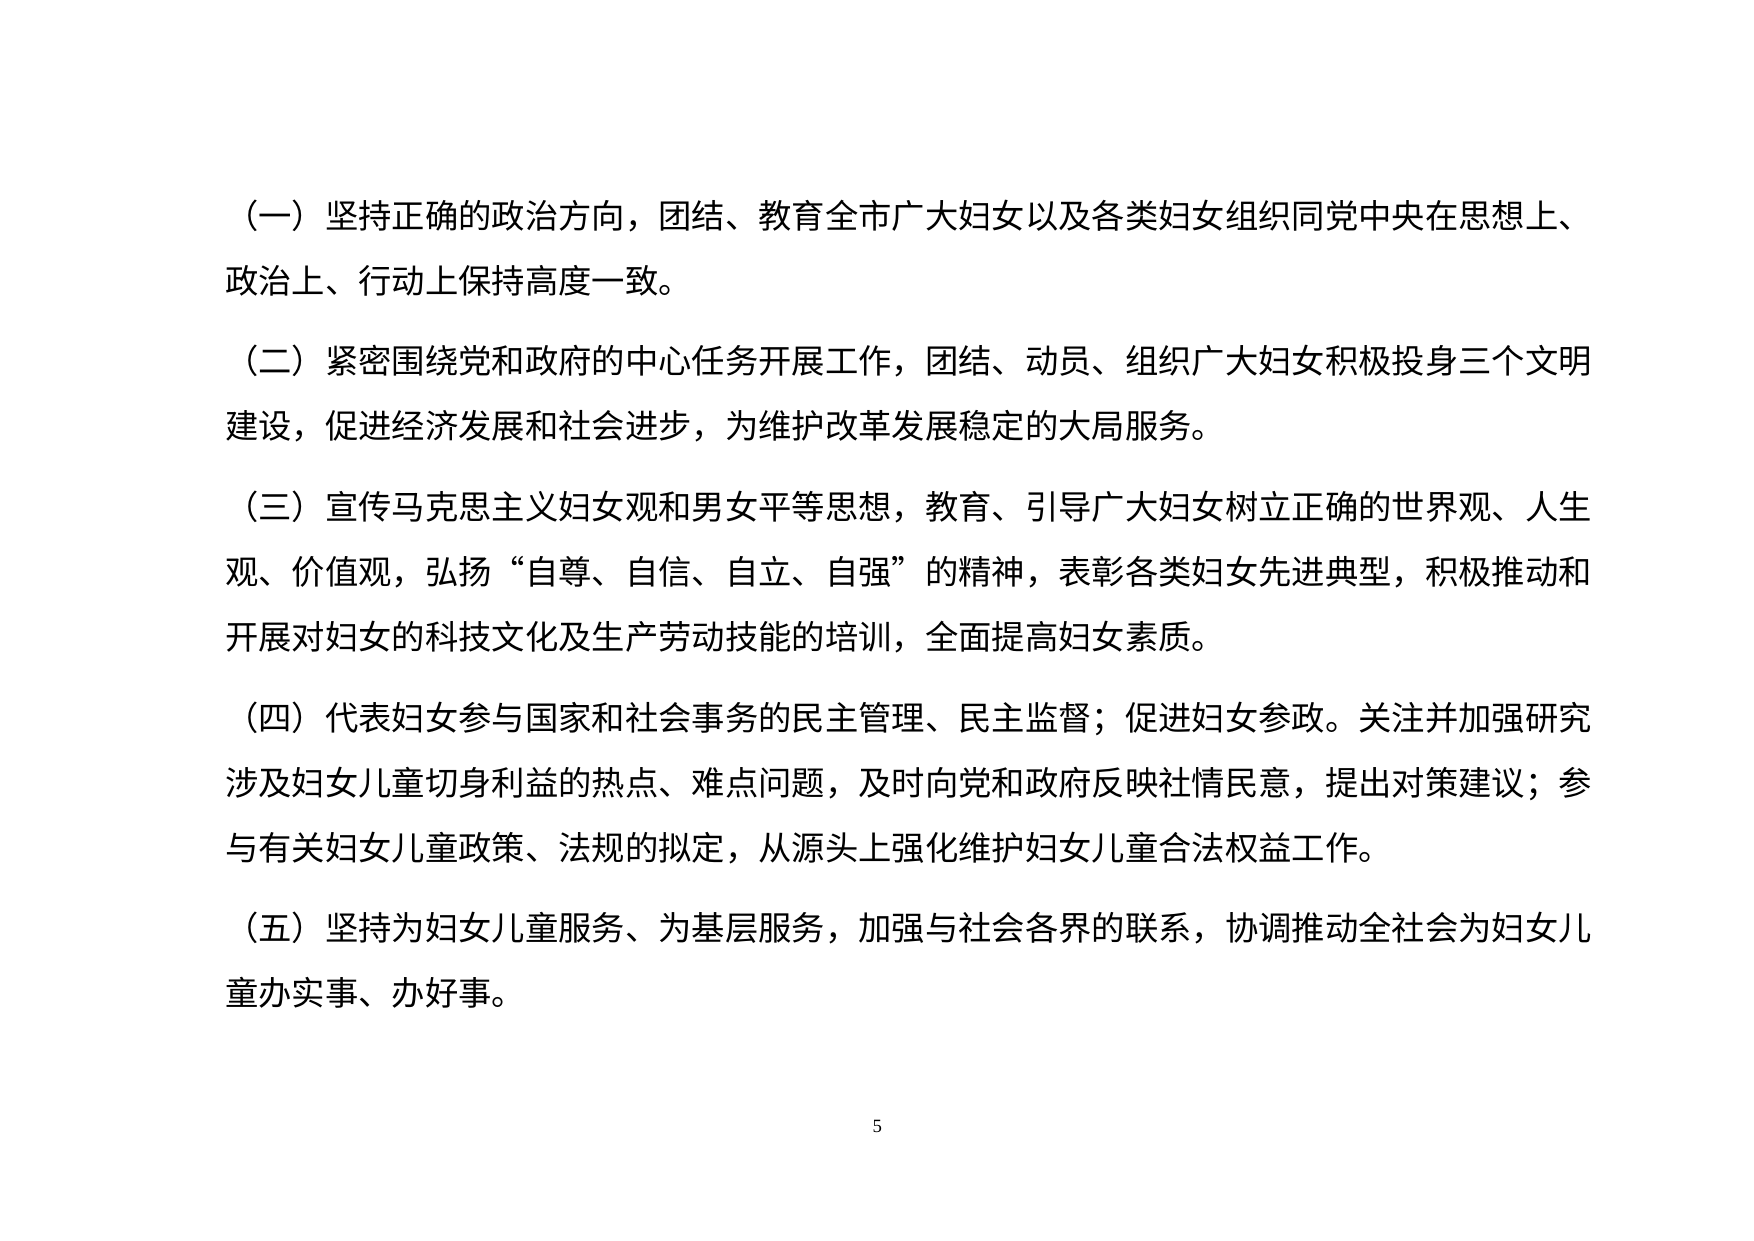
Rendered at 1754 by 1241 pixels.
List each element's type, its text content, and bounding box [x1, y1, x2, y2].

list （二）紧密围绕党和政府的中心任务开展工作，团结、动员、组织广大妇女积极投身三个文明建设，促进经济发展和社会进步，为维护改革发展稳定的大局服务。 [225, 327, 1604, 457]
list （四）代表妇女参与国家和社会事务的民主管理、民主监督；促进妇女参政。关注并加强研究涉及妇女儿童切身利益的热点、难点问题，及时向党和政府反映社情民意，提出对策建议；参与有关妇女儿童政策、法规的拟定，从源头上强化维护妇女儿童合法权益工作。 [225, 683, 1604, 878]
list （一）坚持正确的政治方向，团结、教育全市广大妇女以及各类妇女组织同党中央在思想上、政治上、行动上保持高度一致。 [225, 181, 1604, 311]
list （三）宣传马克思主义妇女观和男女平等思想，教育、引导广大妇女树立正确的世界观、人生观、价值观，弘扬“自尊、自信、自立、自强”的精神，表彰各类妇女先进典型，积极推动和开展对妇女的科技文化及生产劳动技能的培训，全面提高妇女素质。 [225, 473, 1604, 668]
list （五）坚持为妇女儿童服务、为基层服务，加强与社会各界的联系，协调推动全社会为妇女儿童办实事、办好事。 [225, 894, 1604, 1024]
